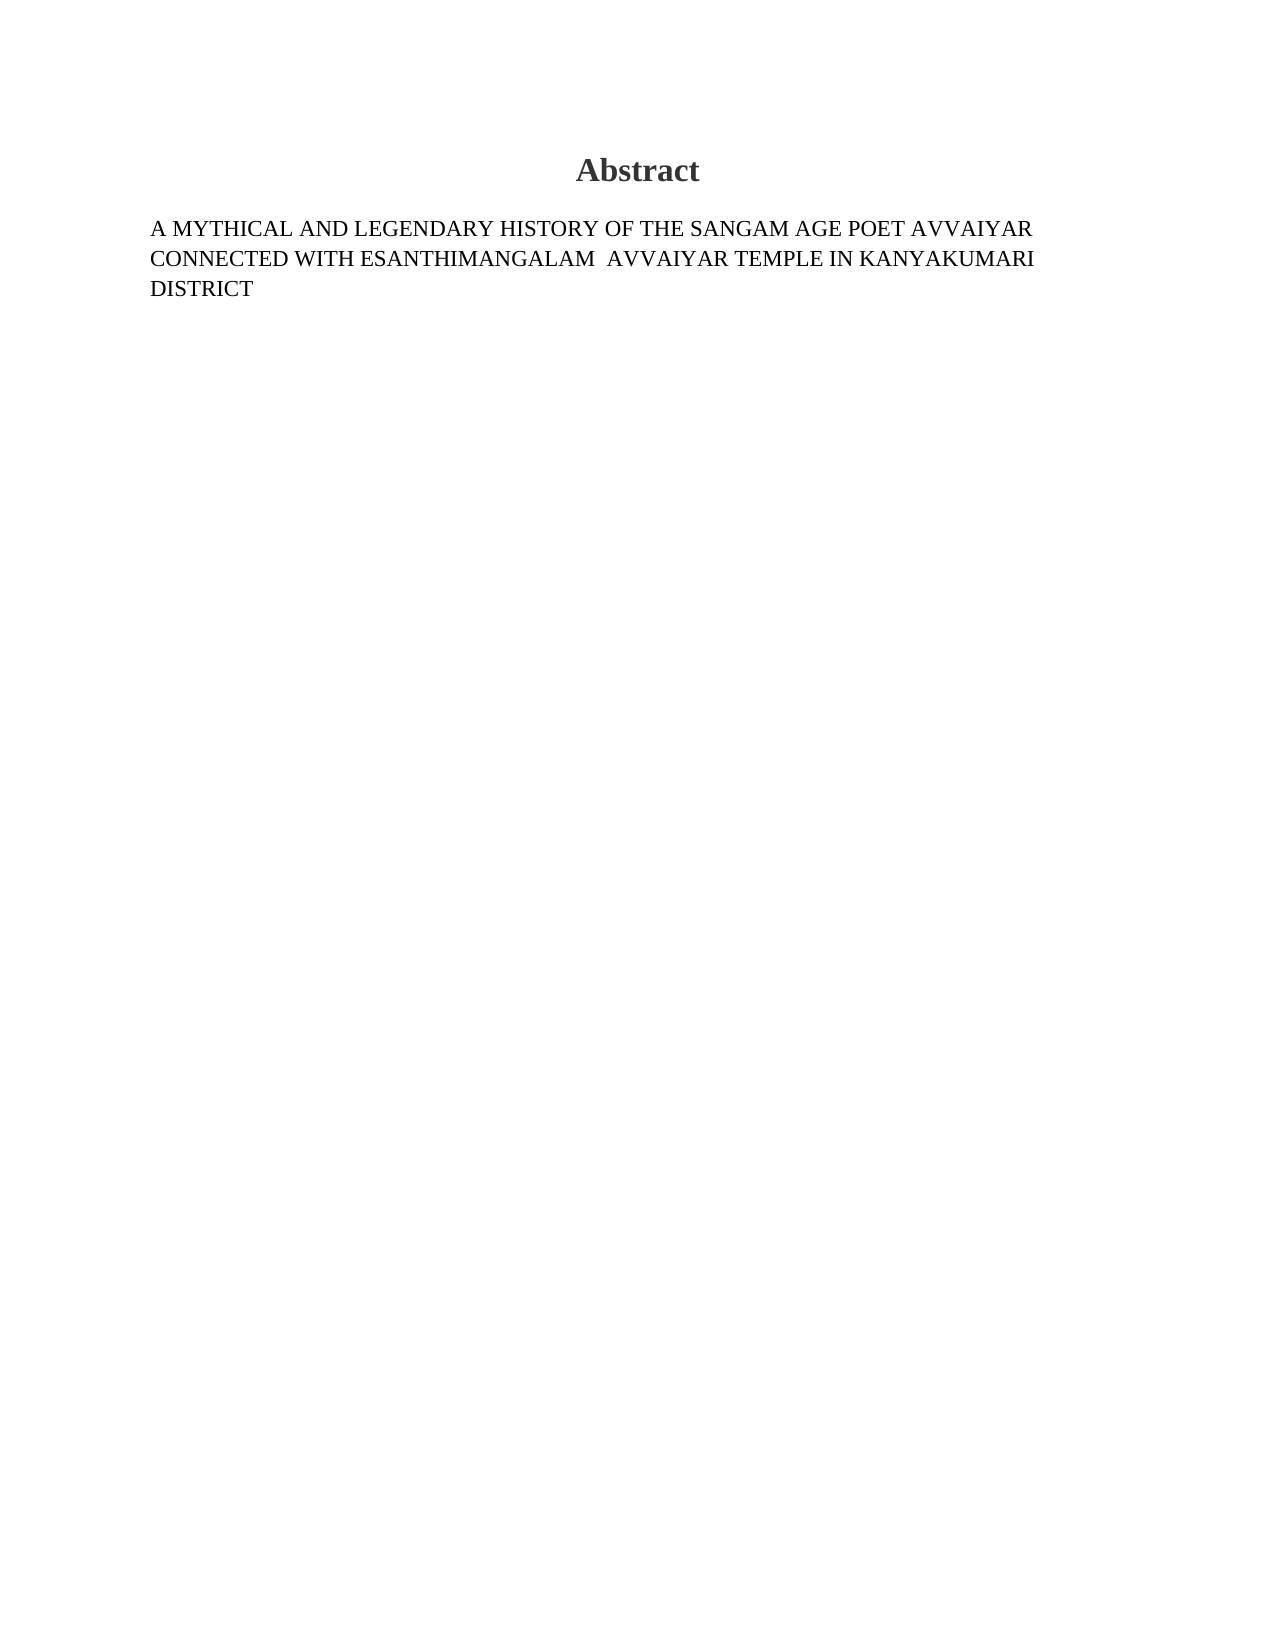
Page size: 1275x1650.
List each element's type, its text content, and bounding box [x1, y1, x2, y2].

subtitle A MYTHICAL AND LEGENDARY HISTORY OF THE SANGAM AGE POET AVVAIYAR CONNECTED WITH ESANTHIMANGALAM AVVAIYAR TEMPLE IN KANYAKUMARI DISTRICT [150, 215, 1125, 302]
text Abstract [150, 150, 1125, 188]
